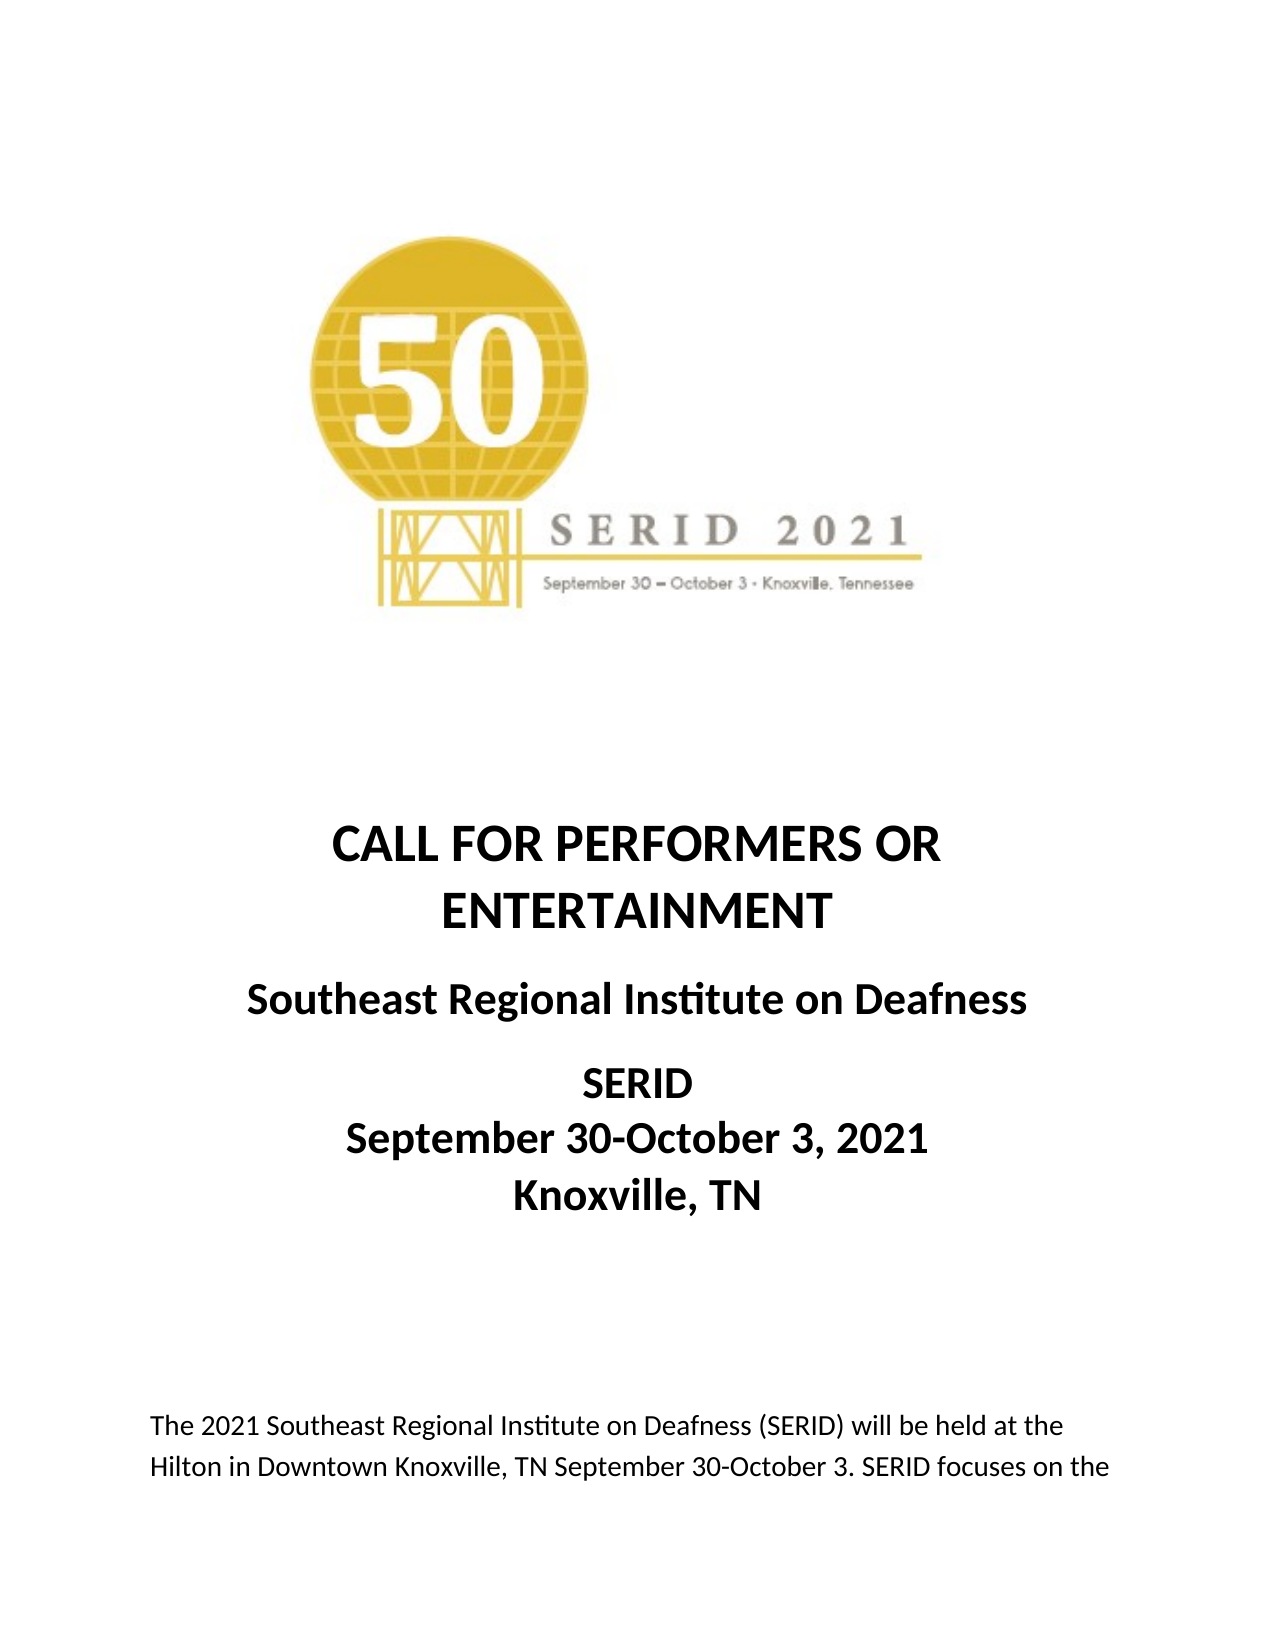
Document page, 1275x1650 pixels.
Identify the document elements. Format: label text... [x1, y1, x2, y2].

text CALL FOR PERFORMERS OR ENTERTAINMENT [150, 809, 1125, 969]
text SERID [150, 1053, 1125, 1109]
text Southeast Regional Institute on Deafness [150, 969, 1125, 1053]
text September 30-October 3, 2021 [150, 1109, 1125, 1165]
picture [233, 178, 1042, 723]
text Knoxville, TN [150, 1165, 1125, 1221]
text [150, 1407, 1125, 1483]
